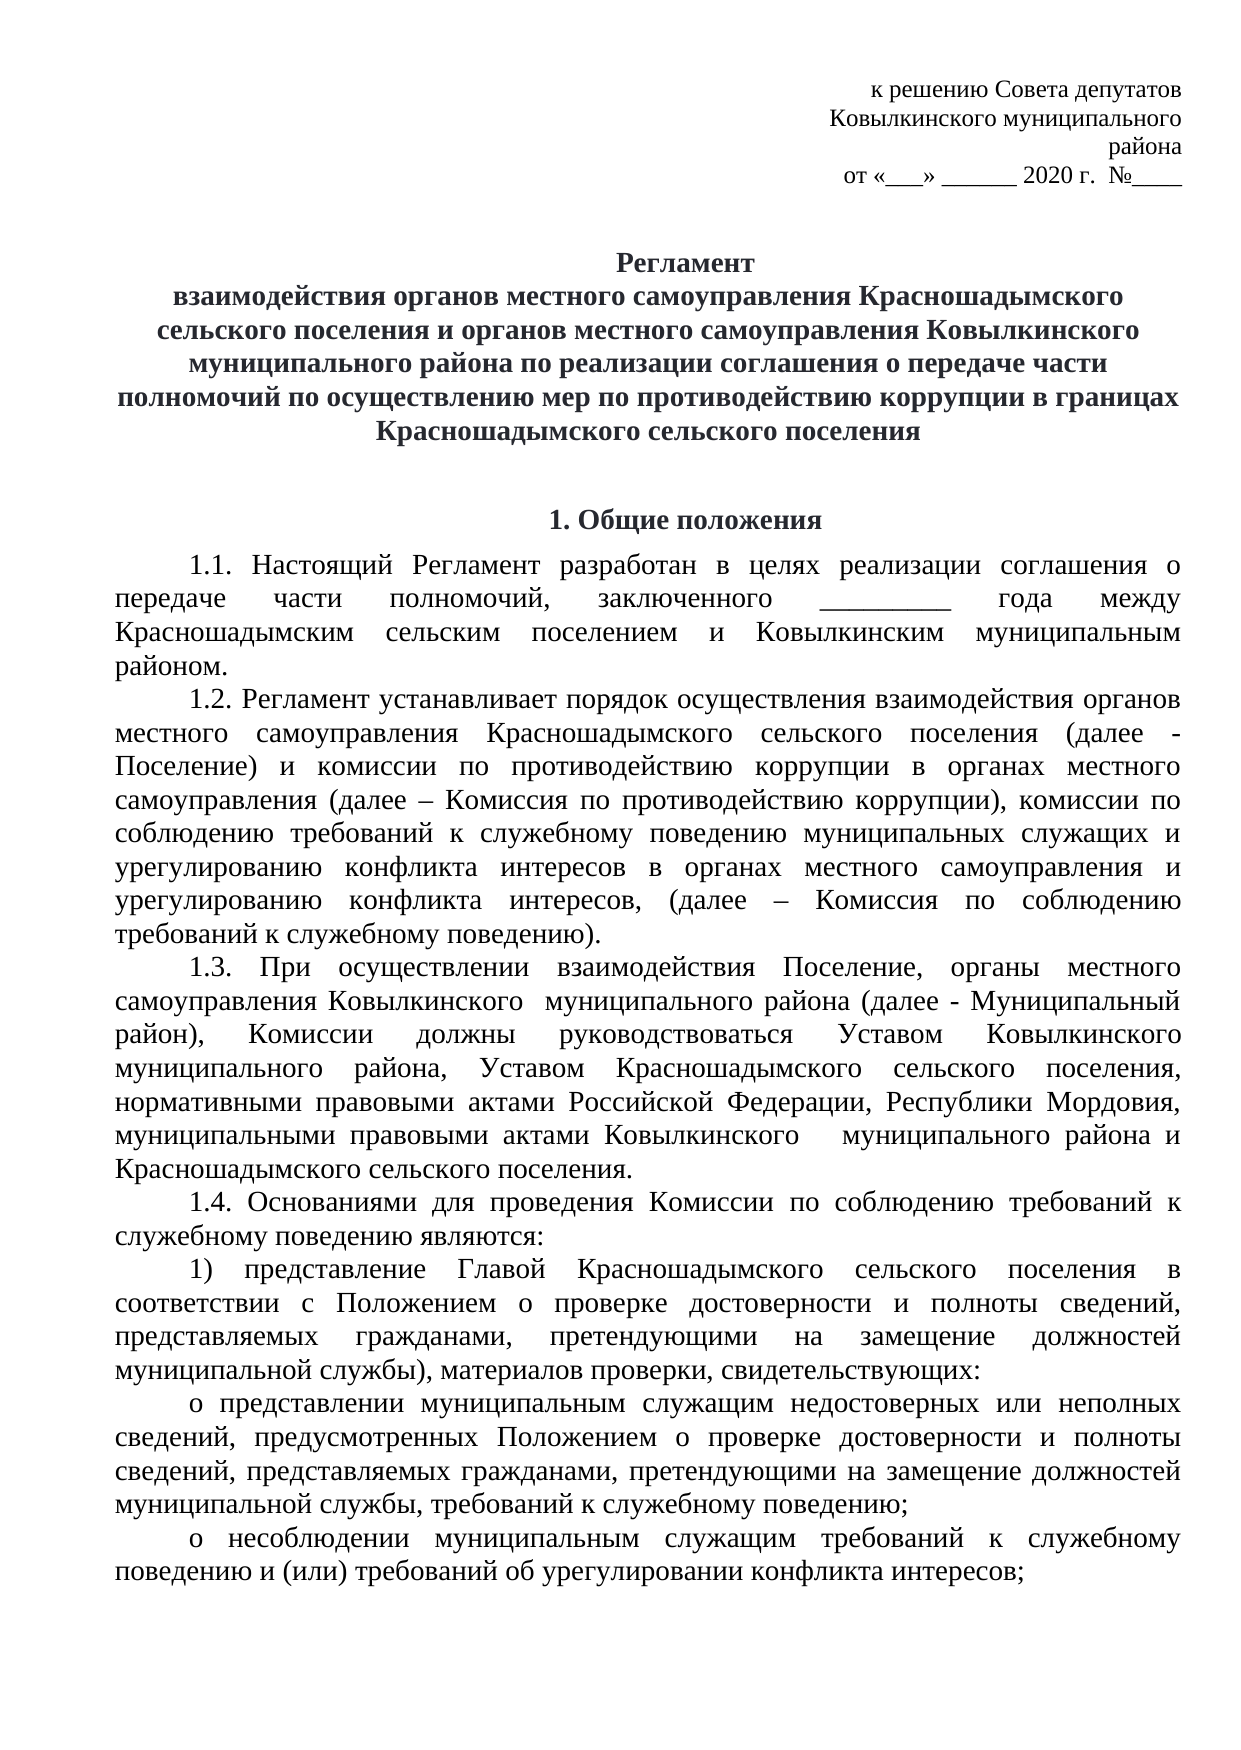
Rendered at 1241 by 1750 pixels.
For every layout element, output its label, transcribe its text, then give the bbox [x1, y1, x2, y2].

text района [174, 131, 1182, 160]
text 1.4. Основаниями для проведения Комиссии по соблюдению требований к служебному поведению являются: [114, 1184, 1182, 1251]
text Ковылкинского муниципального [174, 103, 1182, 131]
text от «___» ______ 2020 г. №____ [174, 160, 1182, 189]
text 1.3. При осуществлении взаимодействия Поселение, органы местного самоуправления Ковылкинского муниципального района (далее - Муниципальный район), Комиссии должны руководствоваться Уставом Ковылкинского муниципального района, Уставом Красношадымского сельского поселения, нормативными правовыми актами Российской Федерации, Республики Мордовия, муниципальными правовыми актами Ковылкинского муниципального района и Красношадымского сельского поселения. [114, 949, 1182, 1184]
text 1.2. Регламент устанавливает порядок осуществления взаимодействия органов местного самоуправления Красношадымского сельского поселения (далее - Поселение) и комиссии по противодействию коррупции в органах местного самоуправления (далее – Комиссия по противодействию коррупции), комиссии по соблюдению требований к служебному поведению муниципальных служащих и урегулированию конфликта интересов в органах местного самоуправления и урегулированию конфликта интересов, (далее – Комиссия по соблюдению требований к служебному поведению). [114, 681, 1182, 949]
text 1. Общие положения [114, 502, 1182, 536]
text Регламент взаимодействия органов местного самоуправления Красношадымского сельского поселения и органов местного самоуправления Ковылкинского муниципального района по реализации соглашения о передаче части полномочий по осуществлению мер по противодействию коррупции в границах Красношадымского сельского поселения [114, 245, 1182, 446]
text 1.1. Настоящий Регламент разработан в целях реализации соглашения о передаче части полномочий, заключенного _________ года между Красношадымским сельским поселением и Ковылкинским муниципальным районом. [114, 547, 1182, 681]
text 1) представление Главой Красношадымского сельского поселения в соответствии с Положением о проверке достоверности и полноты сведений, представляемых гражданами, претендующими на замещение должностей муниципальной службы), материалов проверки, свидетельствующих: [114, 1251, 1182, 1386]
text к решению Совета депутатов [174, 74, 1182, 103]
text о несоблюдении муниципальным служащим требований к служебному поведению и (или) требований об урегулировании конфликта интересов; [114, 1520, 1182, 1587]
text о представлении муниципальным служащим недостоверных или неполных сведений, предусмотренных Положением о проверке достоверности и полноты сведений, представляемых гражданами, претендующими на замещение должностей муниципальной службы, требований к служебному поведению; [114, 1386, 1182, 1520]
